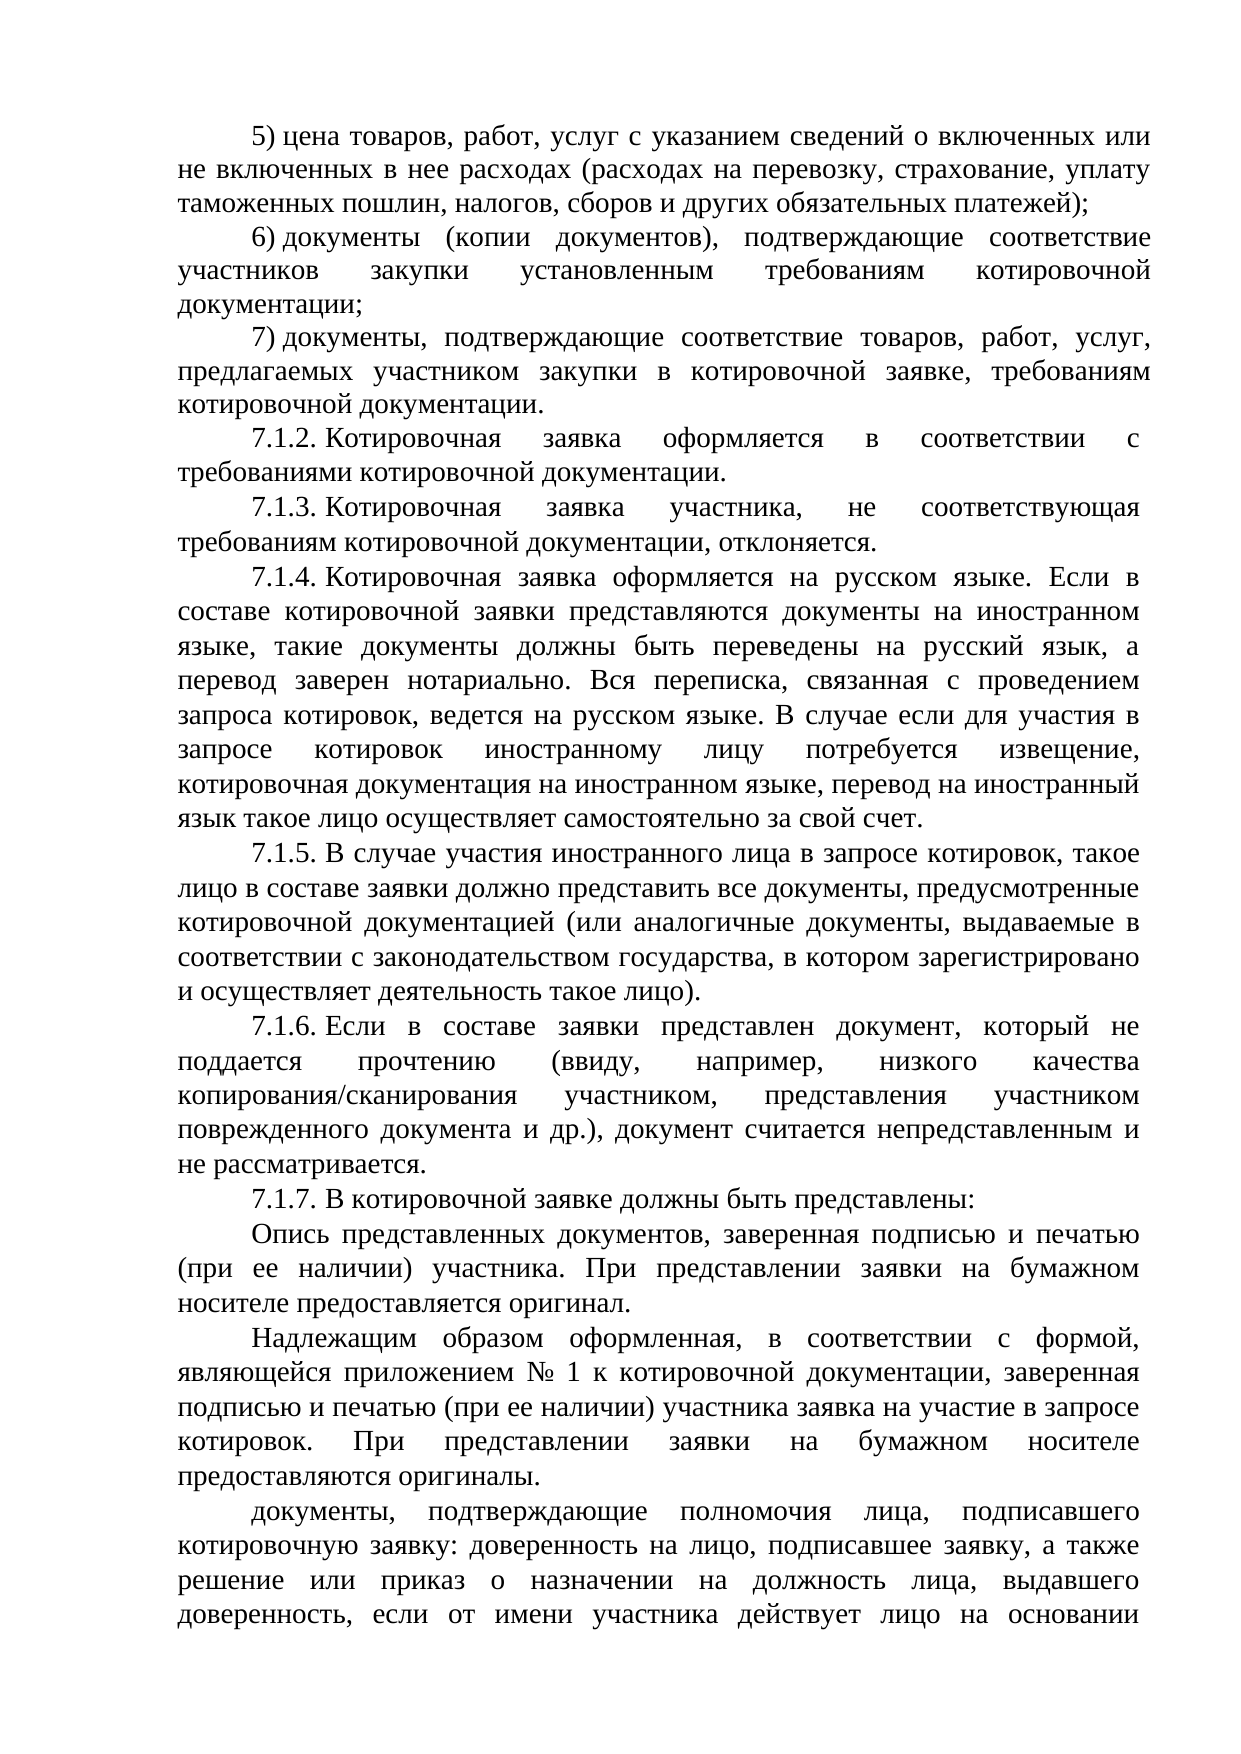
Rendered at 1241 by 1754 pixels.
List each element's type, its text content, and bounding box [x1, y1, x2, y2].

text 5) цена товаров, работ, услуг с указанием сведений о включенных или не включенных в нее расходах (расходах на перевозку, страхование, уплату таможенных пошлин, налогов, сборов и других обязательных платежей); [177, 118, 1152, 219]
list Котировочная заявка участника, не соответствующая требованиям котировочной документации, отклоняется. [177, 489, 1140, 557]
text 7) документы, подтверждающие соответствие товаров, работ, услуг, предлагаемых участником закупки в котировочной заявке, требованиям котировочной документации. [177, 319, 1152, 420]
list Котировочная заявка оформляется на русском языке. Если в составе котировочной заявки представляются документы на иностранном языке, такие документы должны быть переведены на русский язык, а перевод заверен нотариально. Вся переписка, связанная с проведением запроса котировок, ведется на русском языке. В случае если для участия в запросе котировок иностранному лицу потребуется извещение, котировочная документация на иностранном языке, перевод на иностранный язык такое лицо осуществляет самостоятельно за свой счет. [177, 559, 1140, 834]
text Надлежащим образом оформленная, в соответствии с формой, являющейся приложением № 1 к котировочной документации, заверенная подписью и печатью (при ее наличии) участника заявка на участие в запросе котировок. При представлении заявки на бумажном носителе предоставляются оригиналы. [177, 1320, 1140, 1492]
list В котировочной заявке должны быть представлены: [177, 1181, 1140, 1215]
list Если в составе заявки представлен документ, который не поддается прочтению (ввиду, например, низкого качества копирования/сканирования участником, представления участником поврежденного документа и др.), документ считается непредставленным и не рассматривается. [177, 1008, 1140, 1180]
list В случае участия иностранного лица в запросе котировок, такое лицо в составе заявки должно представить все документы, предусмотренные котировочной документацией (или аналогичные документы, выдаваемые в соответствии с законодательством государства, в котором зарегистрировано и осуществляет деятельность такое лицо). [177, 835, 1140, 1007]
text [177, 1493, 1140, 1630]
text 6) документы (копии документов), подтверждающие соответствие участников закупки установленным требованиям котировочной документации; [177, 219, 1152, 319]
text Опись представленных документов, заверенная подписью и печатью (при ее наличии) участника. При представлении заявки на бумажном носителе предоставляется оригинал. [177, 1216, 1140, 1319]
list Котировочная заявка оформляется в соответствии с требованиями котировочной документации. [177, 420, 1140, 488]
